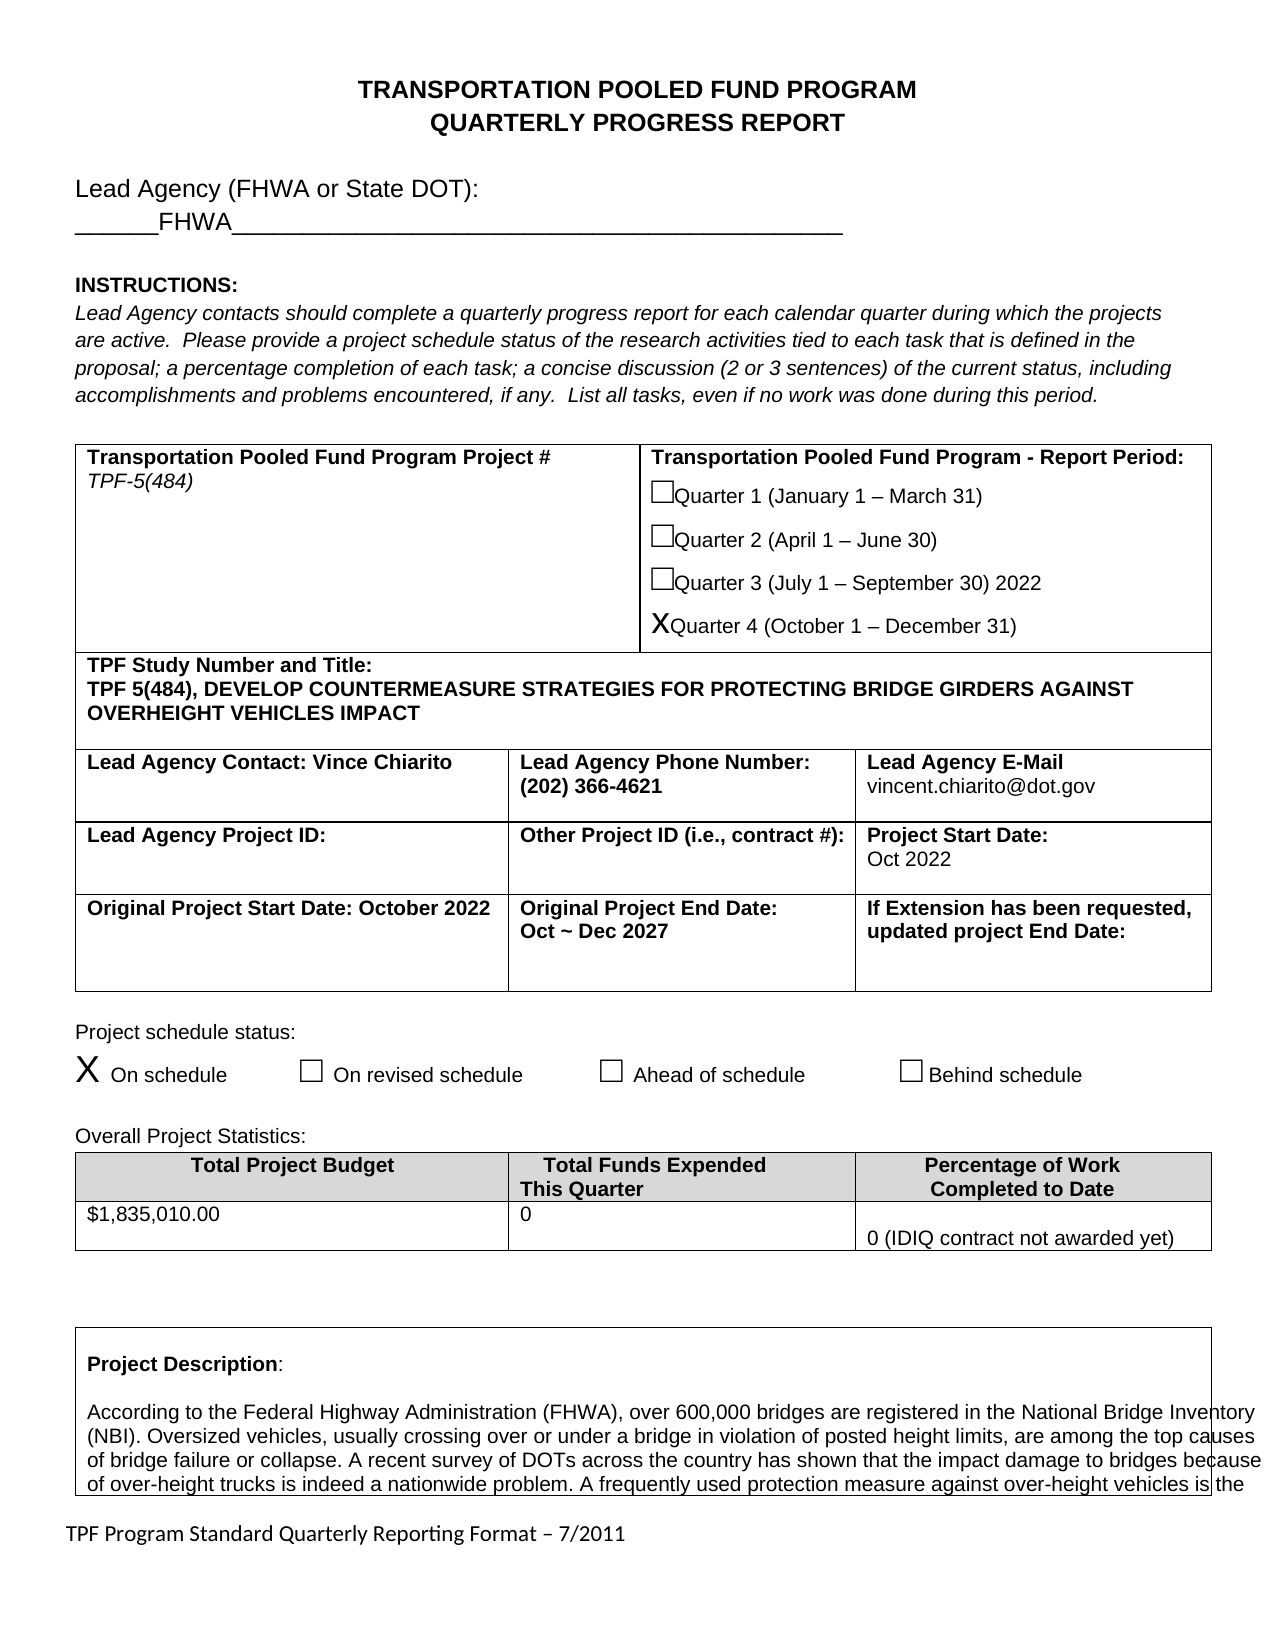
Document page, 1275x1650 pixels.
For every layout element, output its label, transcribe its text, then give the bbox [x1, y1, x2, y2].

text INSTRUCTIONS: [75, 273, 1200, 297]
text TRANSPORTATION POOLED FUND PROGRAM [150, 75, 1125, 104]
text X On schedule □ On revised schedule □ Ahead of schedule □ Behind schedule [75, 1047, 1200, 1090]
text Lead Agency contacts should complete a quarterly progress report for each calendar quarter during which the projects are active. Please provide a project schedule status of the research activities tied to each task that is defined in the proposal; a percentage completion of each task; a concise discussion (2 or 3 sentences) of the current status, including accomplishments and problems encountered, if any. List all tasks, even if no work was done during this period. [75, 301, 1200, 407]
table_header Total Funds Expended This Quarter [509, 1153, 855, 1201]
table_cell Lead Agency Contact: Vince Chiarito [76, 750, 508, 821]
table_cell If Extension has been requested, updated project End Date: [856, 895, 1211, 991]
table_cell $1,835,010.00 [76, 1202, 508, 1250]
table_header Transportation Pooled Fund Program Project # TPF-5(484) [76, 445, 639, 652]
table_cell Original Project Start Date: October 2022 [76, 895, 508, 991]
table_cell Lead Agency Phone Number: (202) 366-4621 [509, 750, 855, 821]
table_cell 0 (IDIQ contract not awarded yet) [856, 1202, 1211, 1250]
text Overall Project Statistics: [75, 1124, 1200, 1148]
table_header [76, 1328, 1211, 1495]
table_header Total Project Budget [76, 1153, 508, 1201]
table_cell TPF Study Number and Title: TPF 5(484), DEVELOP COUNTERMEASURE STRATEGIES FOR PROTECTING BRIDGE GIRDERS AGAINST OVERHEIGHT VEHICLES IMPACT [76, 653, 1211, 748]
table_cell Project Start Date: Oct 2022 [856, 823, 1211, 894]
table_cell Lead Agency Project ID: [76, 823, 508, 894]
table_header Percentage of Work Completed to Date [856, 1153, 1211, 1201]
text Project schedule status: [75, 1020, 1200, 1044]
table_cell Original Project End Date: Oct ~ Dec 2027 [509, 895, 855, 991]
table_cell Other Project ID (i.e., contract #): [509, 823, 855, 894]
text QUARTERLY PROGRESS REPORT [150, 108, 1125, 137]
table_cell Lead Agency E-Mail vincent.chiarito@dot.gov [856, 750, 1211, 821]
table_cell 0 [509, 1202, 855, 1250]
table_header Transportation Pooled Fund Program - Report Period: □Quarter 1 (January 1 – March 31) □Quarter 2 (April 1 – June 30) □Quarter 3 (July 1 – September 30) 2022 xQuarter 4 (October 1 – December 31) [641, 445, 1211, 652]
text Lead Agency (FHWA or State DOT): ______FHWA____________________________________________ [75, 174, 1200, 236]
